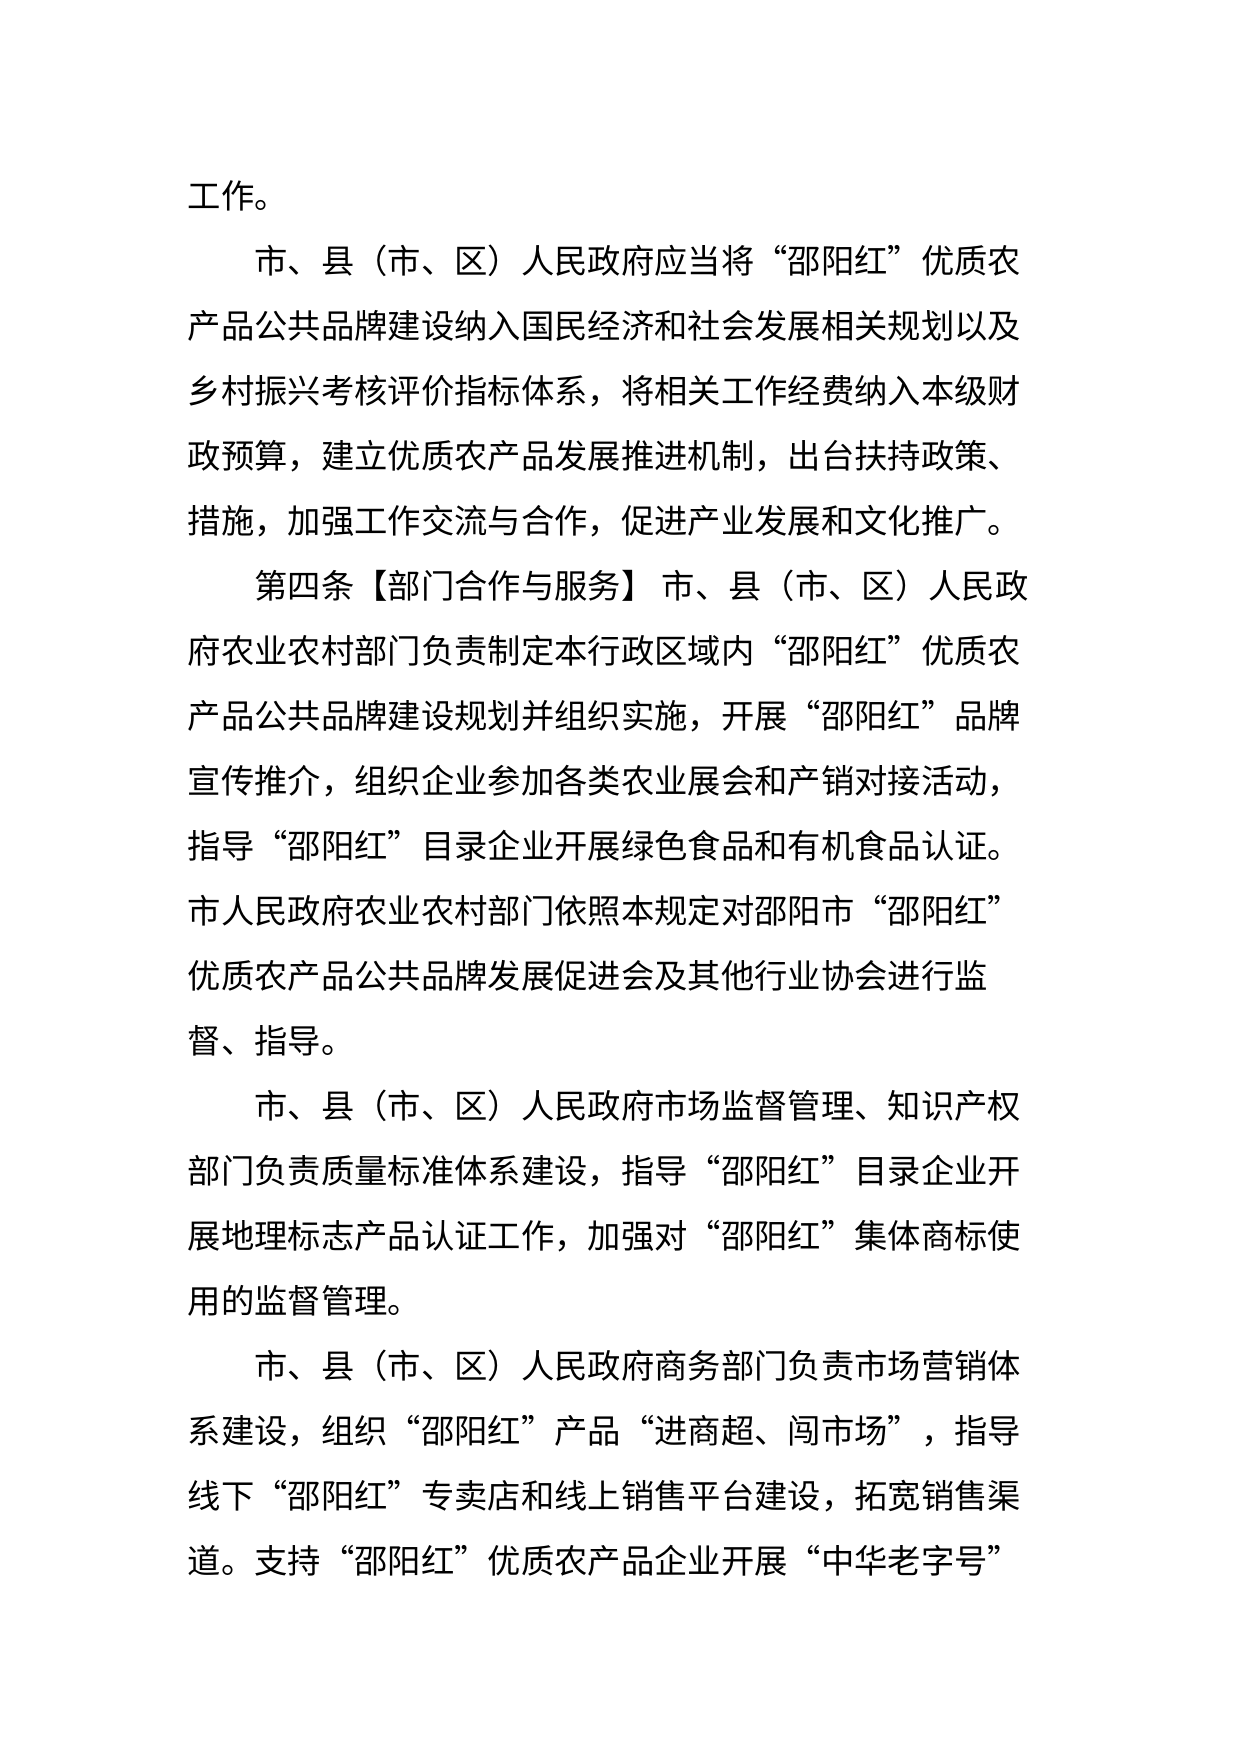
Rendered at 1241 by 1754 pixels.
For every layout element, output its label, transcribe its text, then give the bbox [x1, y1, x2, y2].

text 市、县（市、区）人民政府应当将“邵阳红”优质农产品公共品牌建设纳入国民经济和社会发展相关规划以及乡村振兴考核评价指标体系，将相关工作经费纳入本级财政预算，建立优质农产品发展推进机制，出台扶持政策、措施，加强工作交流与合作，促进产业发展和文化推广。 [187, 227, 1053, 552]
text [187, 162, 1053, 227]
text 市、县（市、区）人民政府市场监督管理、知识产权部门负责质量标准体系建设，指导“邵阳红”目录企业开展地理标志产品认证工作，加强对“邵阳红”集体商标使用的监督管理。 [187, 1072, 1053, 1332]
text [187, 1332, 1053, 1592]
text 第四条【部门合作与服务】 市、县（市、区）人民政府农业农村部门负责制定本行政区域内“邵阳红”优质农产品公共品牌建设规划并组织实施，开展“邵阳红”品牌宣传推介，组织企业参加各类农业展会和产销对接活动，指导“邵阳红”目录企业开展绿色食品和有机食品认证。市人民政府农业农村部门依照本规定对邵阳市“邵阳红”优质农产品公共品牌发展促进会及其他行业协会进行监督、指导。 [187, 552, 1053, 1072]
